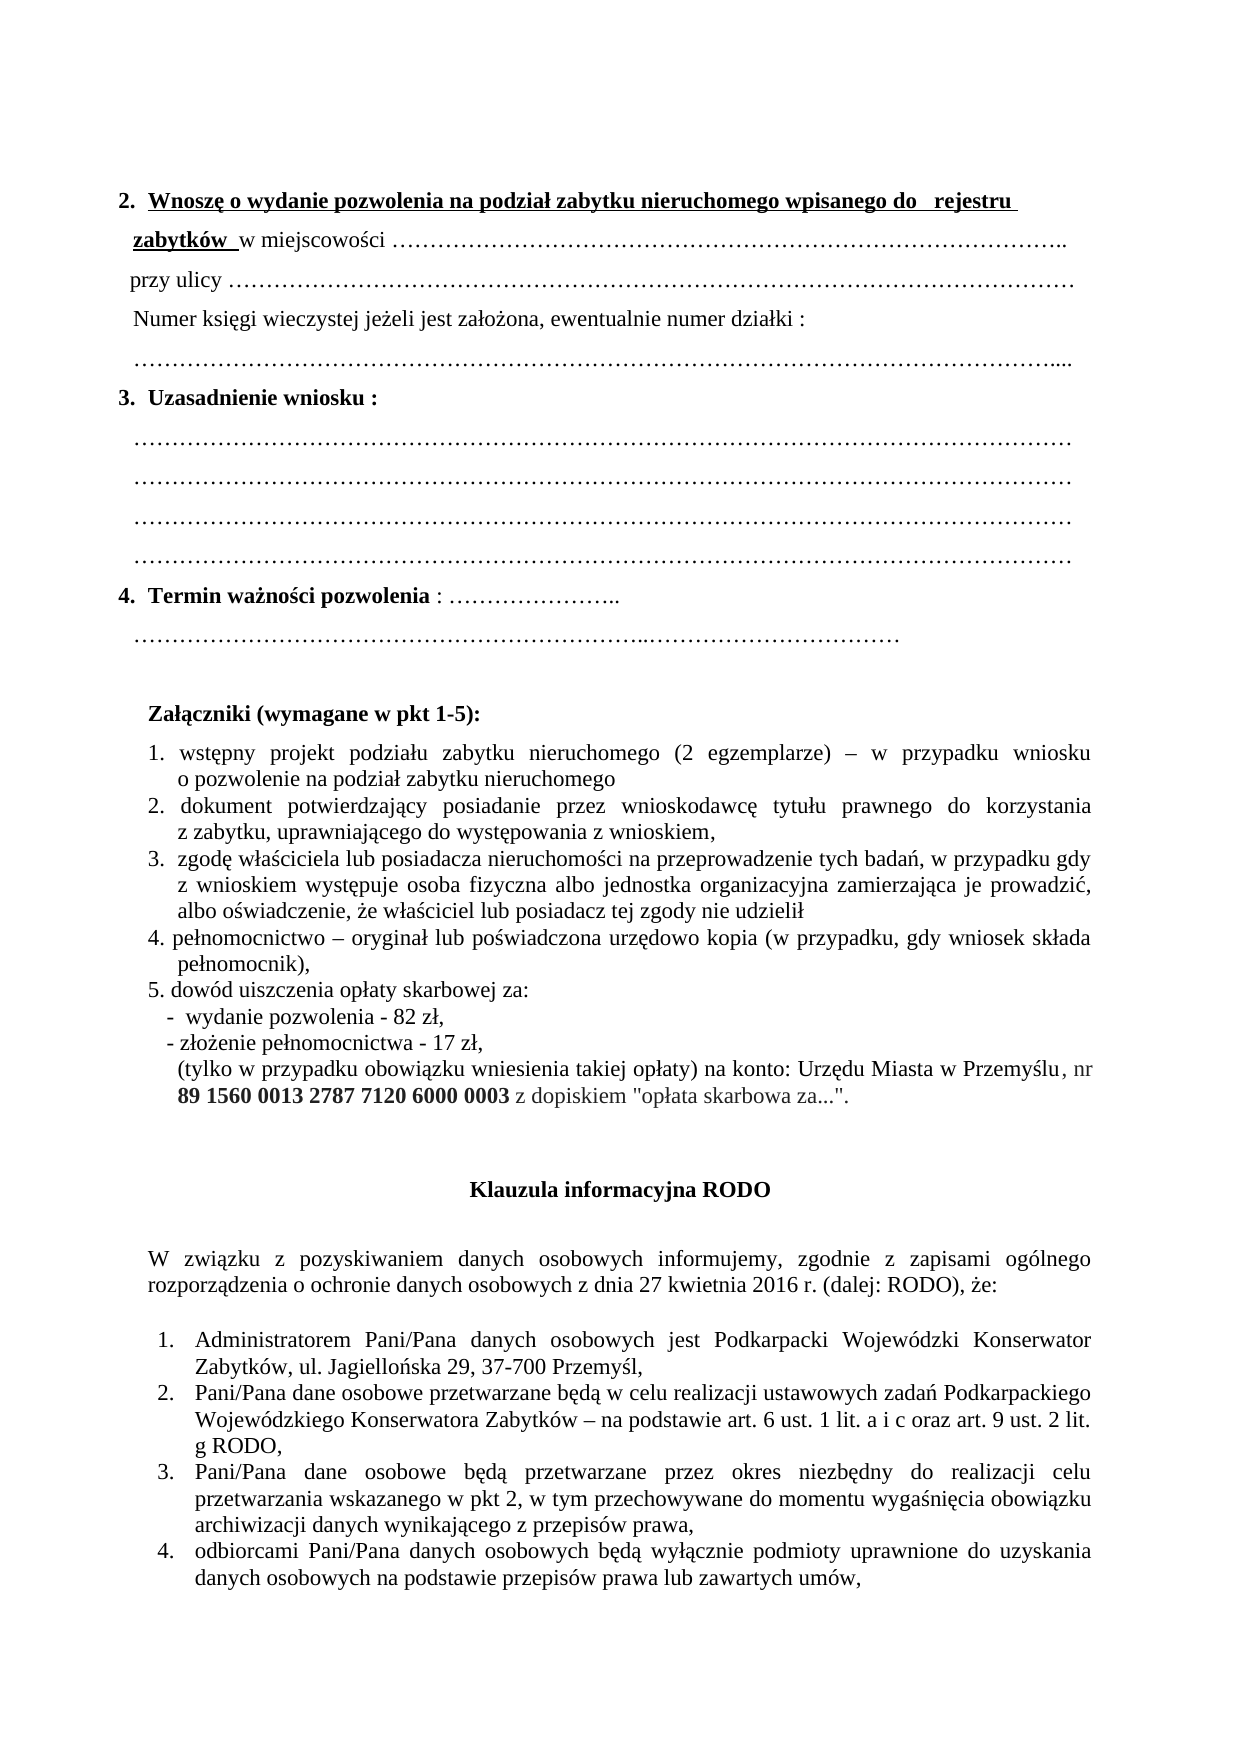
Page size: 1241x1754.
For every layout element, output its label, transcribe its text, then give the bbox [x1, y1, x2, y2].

text - złożenie pełnomocnictwa - 17 zł, [148, 1029, 1093, 1055]
text - wydanie pozwolenia - 82 zł, [166, 1003, 1093, 1029]
text W związku z pozyskiwaniem danych osobowych informujemy, zgodnie z zapisami ogólnego rozporządzenia o ochronie danych osobowych z dnia 27 kwietnia 2016 r. (dalej: RODO), że: [148, 1245, 1093, 1297]
text 4. pełnomocnictwo – oryginał lub poświadczona urzędowo kopia (w przypadku, gdy wniosek składa pełnomocnik), [148, 924, 1093, 976]
text 2. dokument potwierdzający posiadanie przez wnioskodawcę tytułu prawnego do korzystania z zabytku, uprawniającego do występowania z wnioskiem, [148, 792, 1093, 844]
text 1. wstępny projekt podziału zabytku nieruchomego (2 egzemplarze) – w przypadku wniosku o pozwolenie na podział zabytku nieruchomego [148, 739, 1093, 792]
list Wnoszę o wydanie pozwolenia na podział zabytku nieruchomego wpisanego do rejestru zabytków w miejscowości …………………………………………………………………………….. [118, 187, 1093, 253]
text 3. zgodę właściciela lub posiadacza nieruchomości na przeprowadzenie tych badań, w przypadku gdy z wnioskiem występuje osoba fizyczna albo jednostka organizacyjna zamierzająca je prowadzić, albo oświadczenie, że właściciel lub posiadacz tej zgody nie udzielił [148, 844, 1093, 924]
list odbiorcami Pani/Pana danych osobowych będą wyłącznie podmioty uprawnione do uzyskania danych osobowych na podstawie przepisów prawa lub zawartych umów, [157, 1537, 1093, 1590]
text przy ulicy ………………………………………………………………………………………………… [118, 266, 1093, 292]
list Termin ważności pozwolenia : …………………..…………………………………………………………..…………………………… [118, 582, 1093, 648]
text Załączniki (wymagane w pkt 1-5): [148, 700, 1093, 727]
list Administratorem Pani/Pana danych osobowych jest Podkarpacki Wojewódzki Konserwator Zabytków, ul. Jagiellońska 29, 37-700 Przemyśl, [157, 1327, 1093, 1379]
text (tylko w przypadku obowiązku wniesienia takiej opłaty) na konto: Urzędu Miasta w Przemyślu, nr 89 1560 0013 2787 7120 6000 0003 z dopiskiem "opłata skarbowa za...". [177, 1055, 1093, 1108]
list Pani/Pana dane osobowe przetwarzane będą w celu realizacji ustawowych zadań Podkarpackiego Wojewódzkiego Konserwatora Zabytków – na podstawie art. 6 ust. 1 lit. a i c oraz art. 9 ust. 2 lit. g RODO, [157, 1379, 1093, 1458]
text 5. dowód uiszczenia opłaty skarbowej za: [148, 976, 1093, 1003]
text Klauzula informacyjna RODO [148, 1176, 1093, 1203]
list Pani/Pana dane osobowe będą przetwarzane przez okres niezbędny do realizacji celu przetwarzania wskazanego w pkt 2, w tym przechowywane do momentu wygaśnięcia obowiązku archiwizacji danych wynikającego z przepisów prawa, [157, 1458, 1093, 1537]
text Numer księgi wieczystej jeżeli jest założona, ewentualnie numer działki : ………………………………………………………………………………………………………….... [133, 306, 1093, 371]
list Uzasadnienie wniosku : …………………………………………………………………………………………………………………………………………………………………………………………………………………………………………………………………………………………………………………………………………………………………………………………………………………………………………………… [118, 384, 1093, 569]
